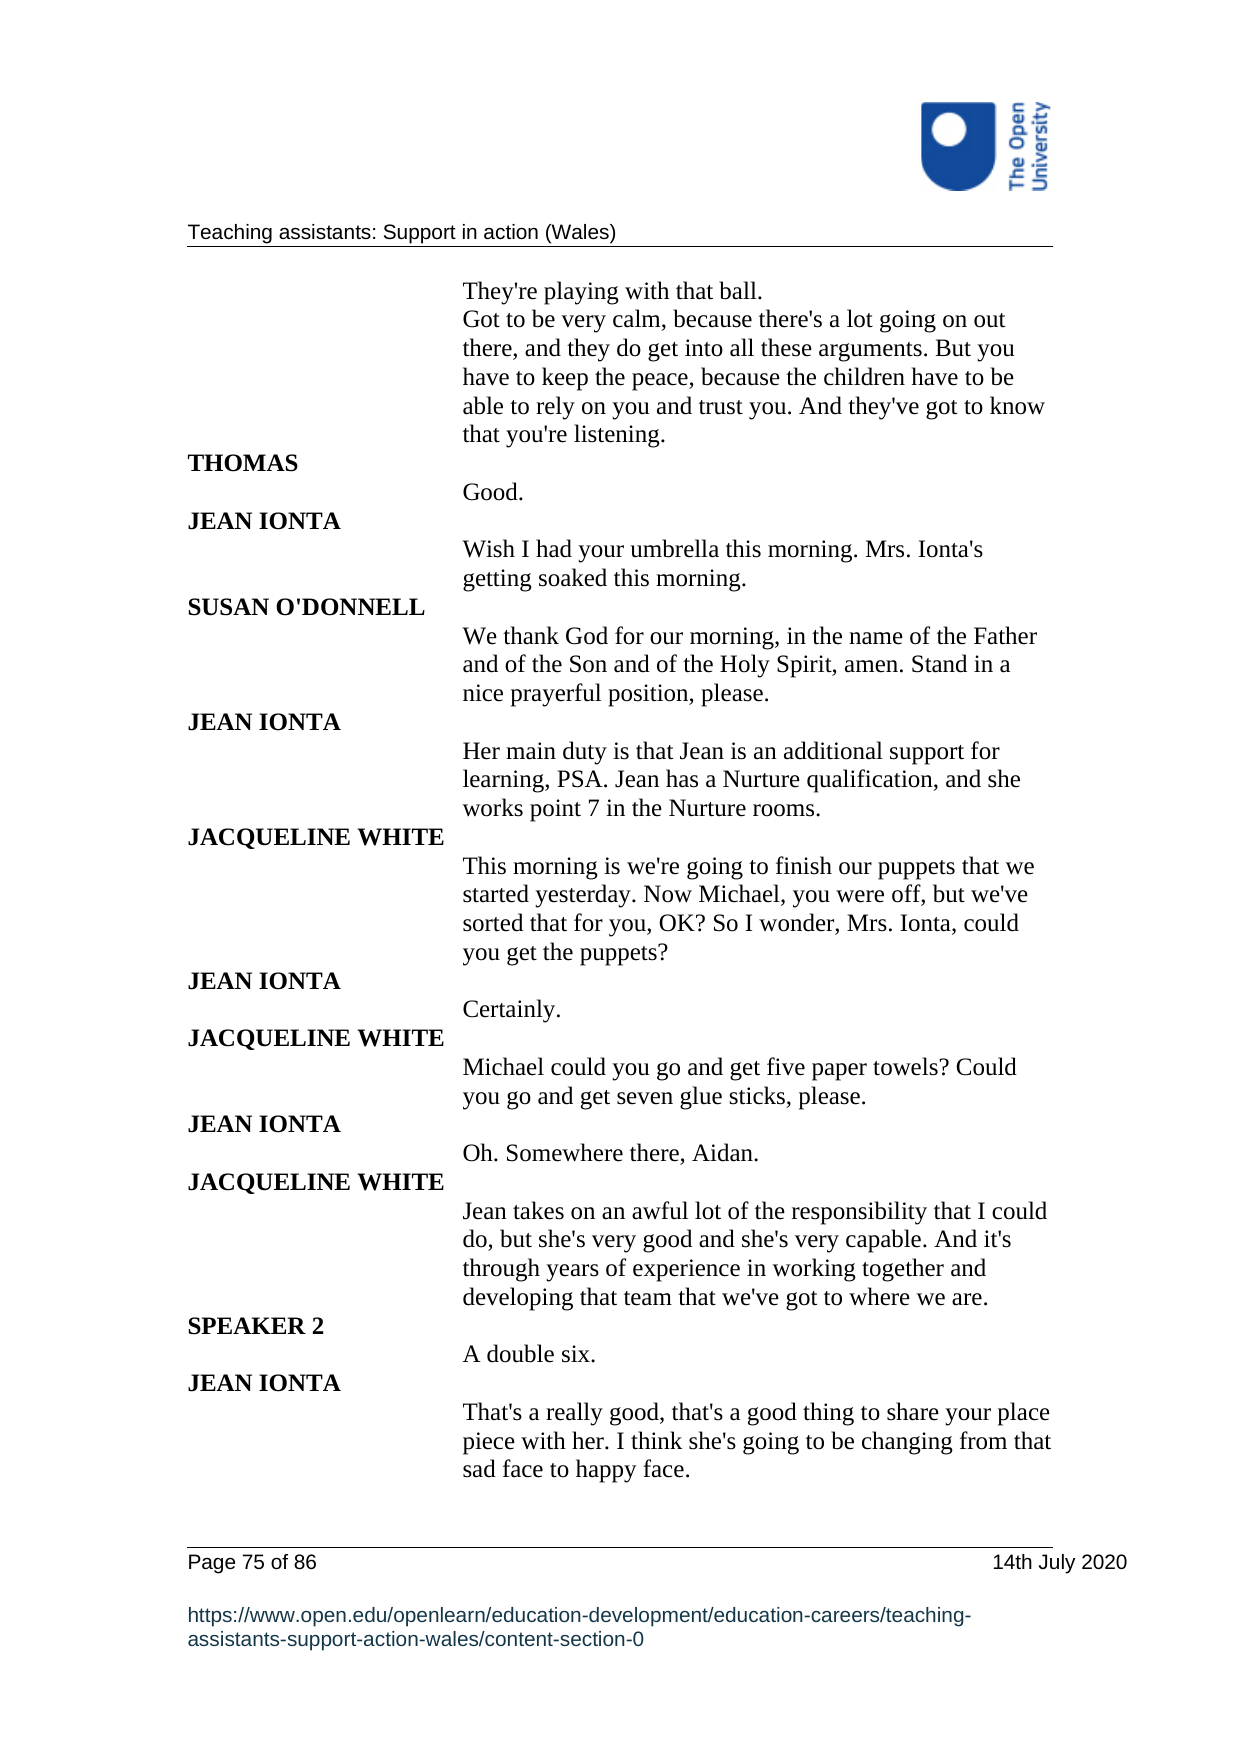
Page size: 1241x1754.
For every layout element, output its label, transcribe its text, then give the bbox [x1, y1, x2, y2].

text JACQUELINE WHITE [187, 1023, 1053, 1052]
text Good. [462, 477, 1053, 506]
text Her main duty is that Jean is an additional support for learning, PSA. Jean has a Nurture qualification, and she works point 7 in the Nurture rooms. [462, 736, 1053, 822]
text JEAN IONTA [187, 707, 1053, 736]
text JEAN IONTA [187, 1109, 1053, 1138]
text They're playing with that ball. [462, 276, 1053, 304]
text Certainly. [462, 994, 1053, 1023]
text JEAN IONTA [187, 966, 1053, 994]
text That's a really good, that's a good thing to share your place piece with her. I think she's going to be changing from that sad face to happy face. [462, 1397, 1053, 1483]
text Jean takes on an awful lot of the responsibility that I could do, but she's very good and she's very capable. And it's through years of experience in working together and developing that team that we've got to where we are. [462, 1196, 1053, 1311]
text Michael could you go and get five paper towels? Could you go and get seven glue sticks, please. [462, 1052, 1053, 1109]
text JACQUELINE WHITE [187, 822, 1053, 851]
text A double six. [462, 1339, 1053, 1368]
text SPEAKER 2 [187, 1311, 1053, 1339]
text THOMAS [187, 448, 1053, 477]
text JEAN IONTA [187, 506, 1053, 534]
text JEAN IONTA [187, 1368, 1053, 1397]
text Oh. Somewhere there, Aidan. [462, 1138, 1053, 1167]
text We thank God for our morning, in the name of the Father and of the Son and of the Holy Spirit, amen. Stand in a nice prayerful position, please. [462, 621, 1053, 707]
text JACQUELINE WHITE [187, 1167, 1053, 1196]
picture [921, 102, 1052, 191]
text Got to be very calm, because there's a lot going on out there, and they do get into all these arguments. But you have to keep the peace, because the children have to be able to rely on you and trust you. And they've got to know that you're listening. [462, 304, 1053, 448]
text Wish I had your umbrella this morning. Mrs. Ionta's getting soaked this morning. [462, 534, 1053, 592]
text This morning is we're going to finish our puppets that we started yesterday. Now Michael, you were off, but we've sorted that for you, OK? So I wonder, Mrs. Ionta, could you get the puppets? [462, 851, 1053, 966]
text SUSAN O'DONNELL [187, 592, 1053, 621]
